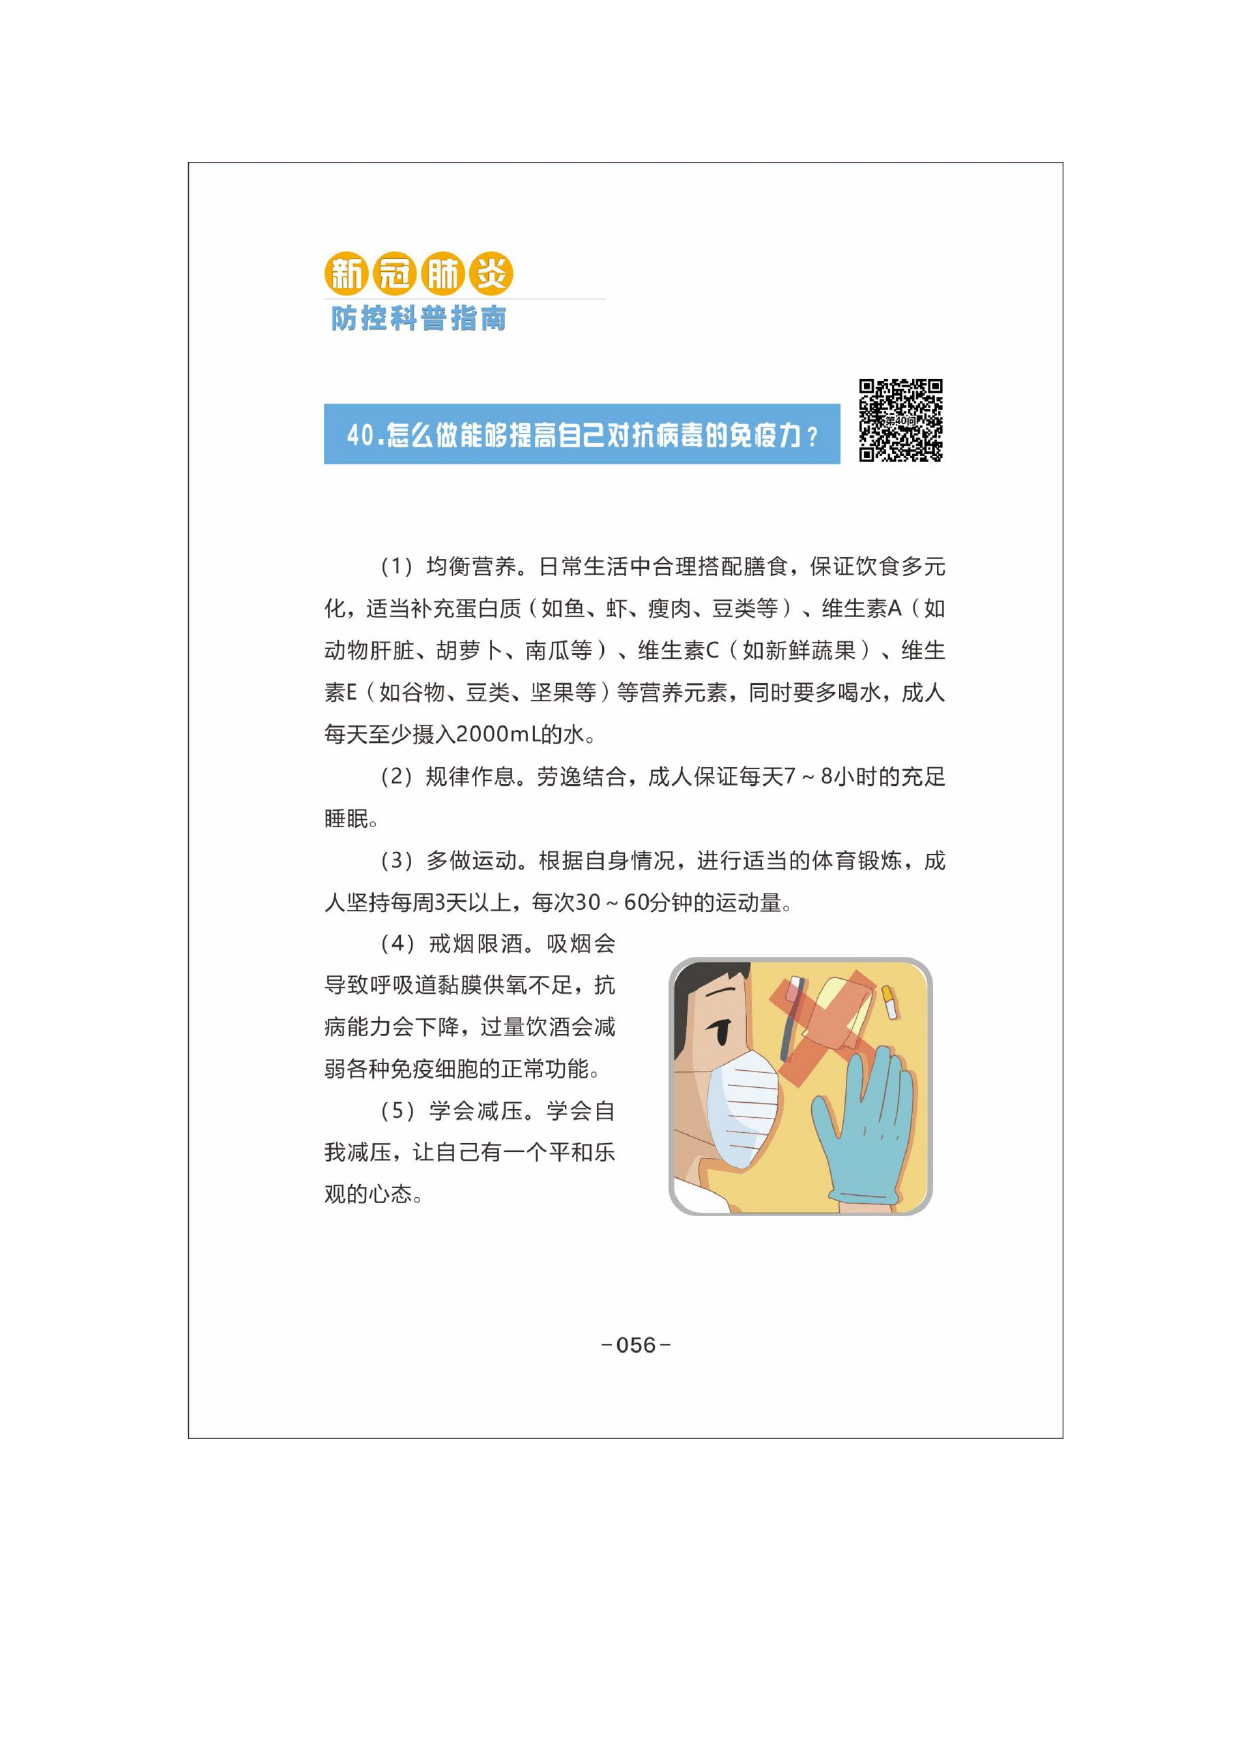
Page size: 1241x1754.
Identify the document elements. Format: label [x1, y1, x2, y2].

picture [187, 162, 1064, 1439]
